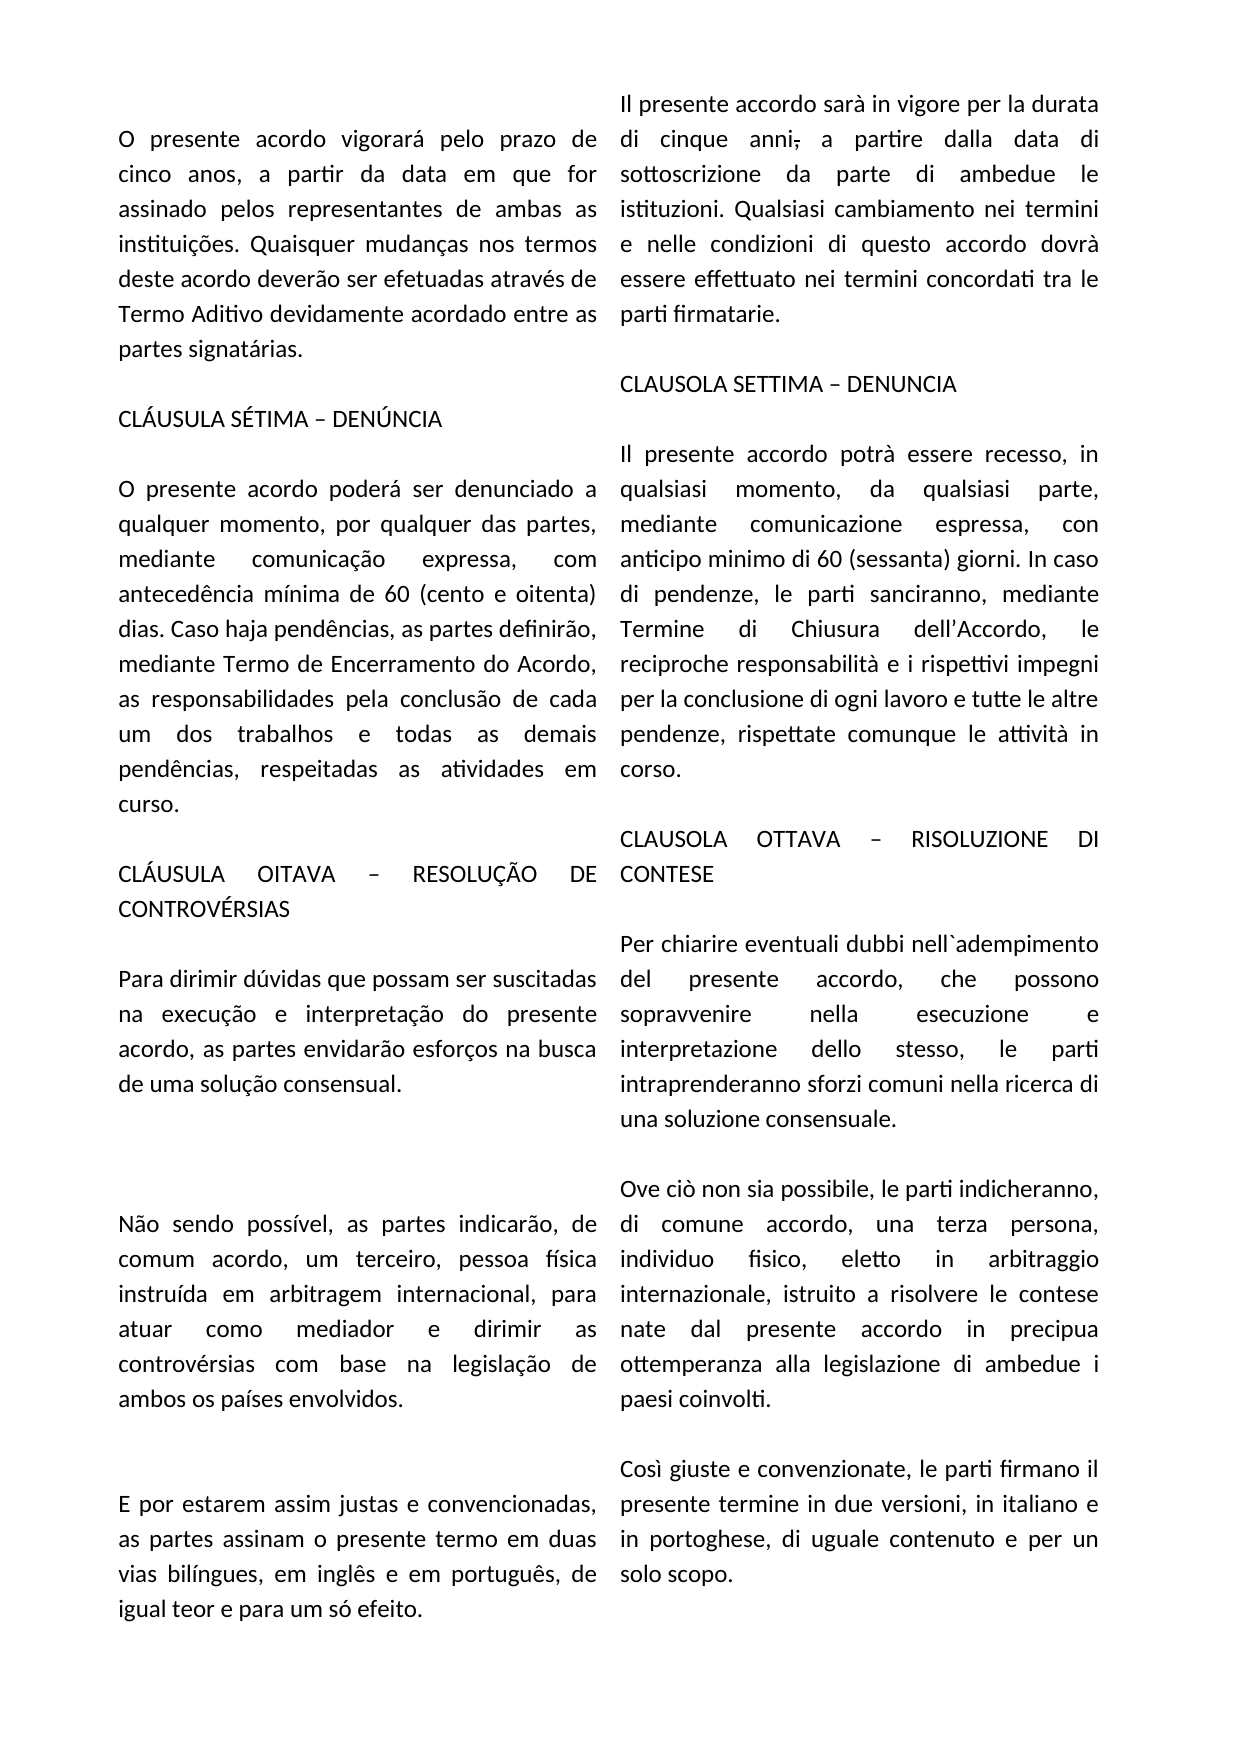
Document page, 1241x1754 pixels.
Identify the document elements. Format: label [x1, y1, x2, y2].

table_header [107, 89, 609, 1663]
table_header [609, 89, 1111, 1663]
